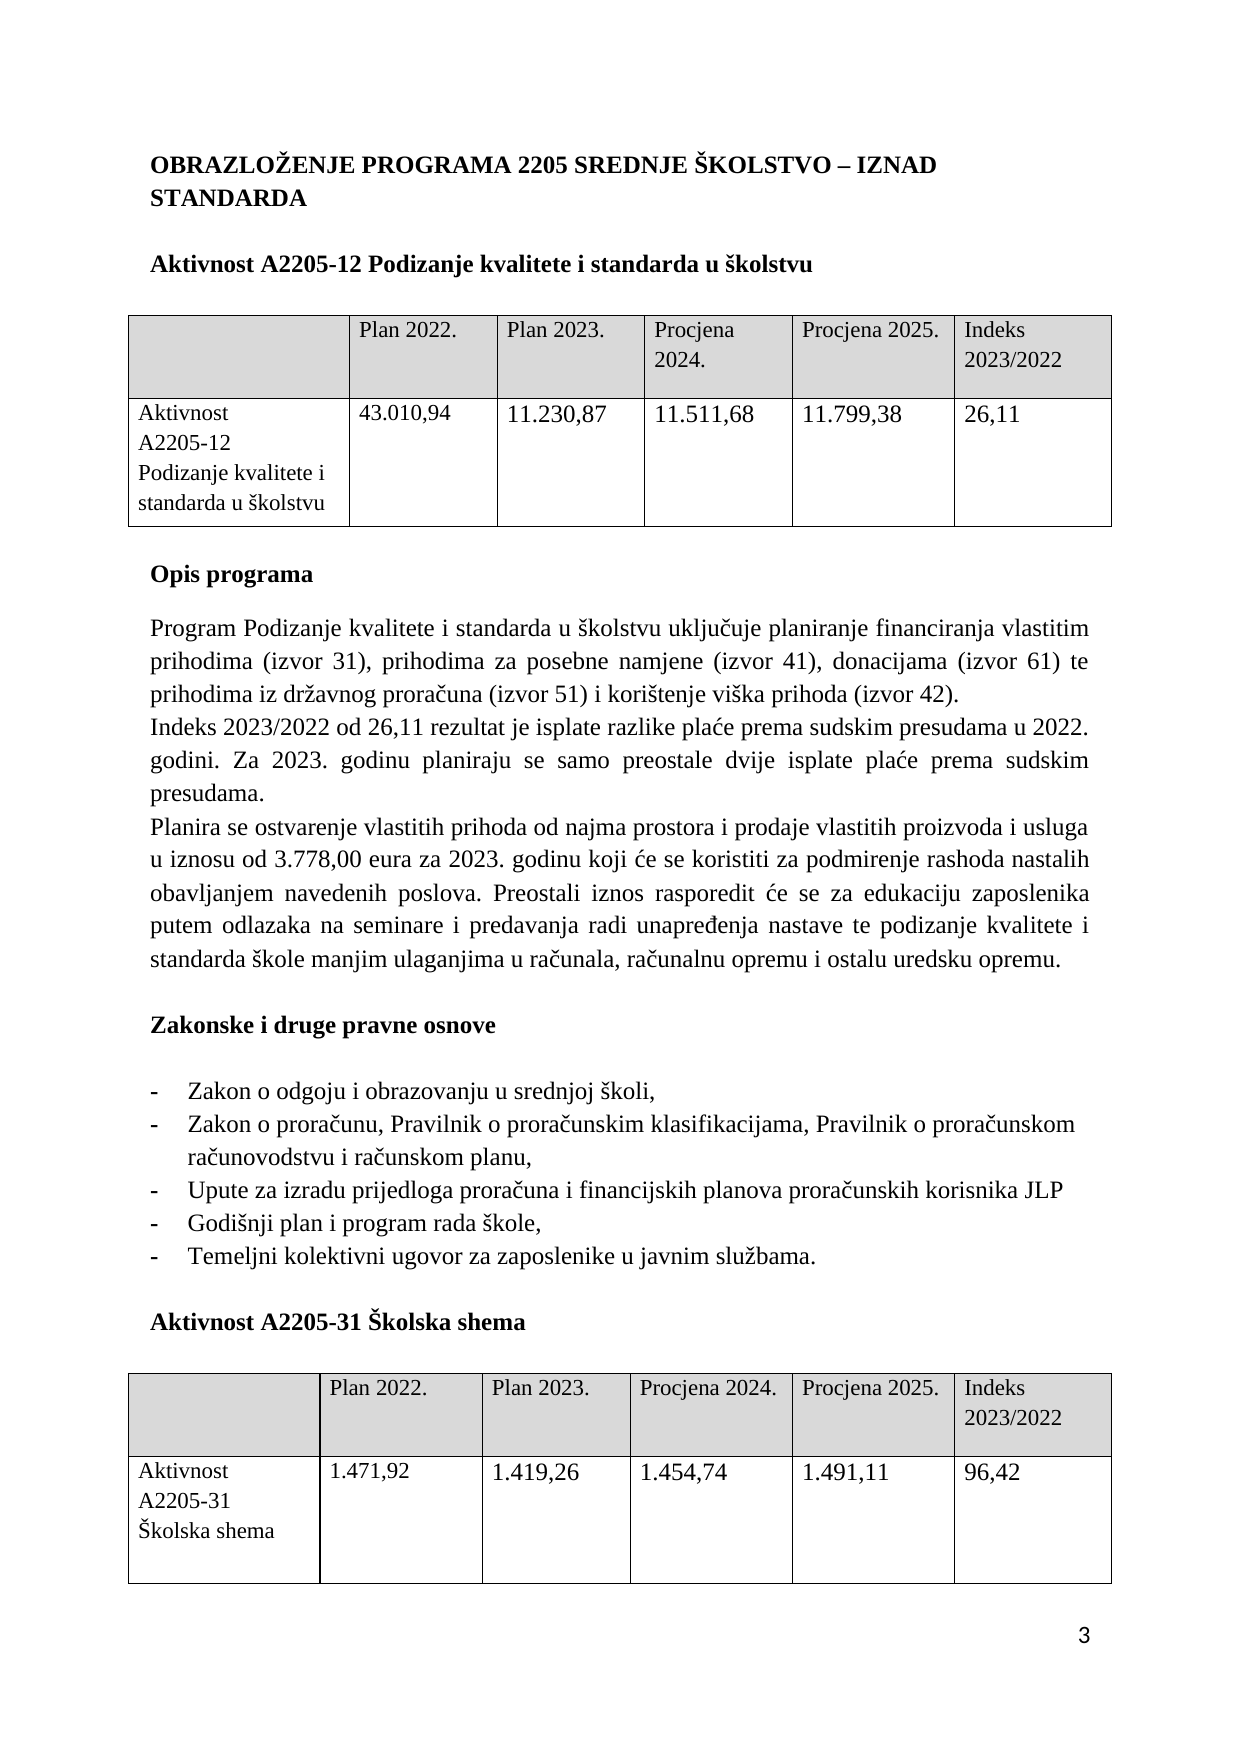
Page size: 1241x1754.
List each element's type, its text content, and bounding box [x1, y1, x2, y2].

table_cell 1.419,26 [483, 1457, 630, 1583]
table_header Procjena 2025. [793, 316, 954, 398]
table_header Plan 2023. [483, 1374, 630, 1456]
table_cell 1.471,92 [321, 1457, 482, 1583]
text Zakonske i druge pravne osnove [150, 1010, 1090, 1038]
list Upute za izradu prijedloga proračuna i financijskih planova proračunskih korisnika JLP [150, 1175, 1090, 1203]
table_header Indeks 2023/2022 [955, 316, 1111, 398]
table_header Procjena 2024. [631, 1374, 792, 1456]
table_cell 43.010,94 [350, 399, 497, 526]
table_cell 1.491,11 [793, 1457, 954, 1583]
table_header [129, 1374, 319, 1456]
table_header Plan 2022. [350, 316, 497, 398]
table_cell 26,11 [955, 399, 1111, 526]
text Aktivnost A2205-31 Školska shema [150, 1307, 1090, 1336]
text Program Podizanje kvalitete i standarda u školstvu uključuje planiranje financiranja vlastitim prihodima (izvor 31), prihodima za posebne namjene (izvor 41), donacijama (izvor 61) te prihodima iz državnog proračuna (izvor 51) i korištenje viška prihoda (izvor 42). [150, 613, 1090, 708]
text Opis programa [150, 559, 1090, 588]
list Zakon o proračunu, Pravilnik o proračunskim klasifikacijama, Pravilnik o proračunskom računovodstvu i računskom planu, [150, 1109, 1090, 1171]
list Temeljni kolektivni ugovor za zaposlenike u javnim službama. [150, 1241, 1090, 1269]
table_header Procjena 2025. [793, 1374, 954, 1456]
table_cell 11.799,38 [793, 399, 954, 526]
table_cell 11.511,68 [645, 399, 792, 526]
table_header Indeks 2023/2022 [955, 1374, 1111, 1456]
table_cell Aktivnost A2205-12 Podizanje kvalitete i standarda u školstvu [129, 399, 349, 526]
text OBRAZLOŽENJE PROGRAMA 2205 SREDNJE ŠKOLSTVO – IZNAD STANDARDA [150, 150, 1090, 212]
table_cell 11.230,87 [498, 399, 644, 526]
list Godišnji plan i program rada škole, [150, 1208, 1090, 1237]
table_cell Aktivnost A2205-31 Školska shema [129, 1457, 319, 1583]
table_cell 96,42 [955, 1457, 1111, 1583]
table_header Plan 2022. [321, 1374, 482, 1456]
text Indeks 2023/2022 od 26,11 rezultat je isplate razlike plaće prema sudskim presudama u 2022. godini. Za 2023. godinu planiraju se samo preostale dvije isplate plaće prema sudskim presudama. [150, 712, 1090, 807]
table_header Procjena 2024. [645, 316, 792, 398]
table_header Plan 2023. [498, 316, 644, 398]
list Zakon o odgoju i obrazovanju u srednjoj školi, [150, 1076, 1090, 1104]
table_header [129, 316, 349, 398]
text Planira se ostvarenje vlastitih prihoda od najma prostora i prodaje vlastitih proizvoda i usluga u iznosu od 3.778,00 eura za 2023. godinu koji će se koristiti za podmirenje rashoda nastalih obavljanjem navedenih poslova. Preostali iznos rasporedit će se za edukaciju zaposlenika putem odlazaka na seminare i predavanja radi unapređenja nastave te podizanje kvalitete i standarda škole manjim ulaganjima u računala, računalnu opremu i ostalu uredsku opremu. [150, 812, 1090, 972]
text Aktivnost A2205-12 Podizanje kvalitete i standarda u školstvu [150, 249, 1090, 278]
table_cell 1.454,74 [631, 1457, 792, 1583]
